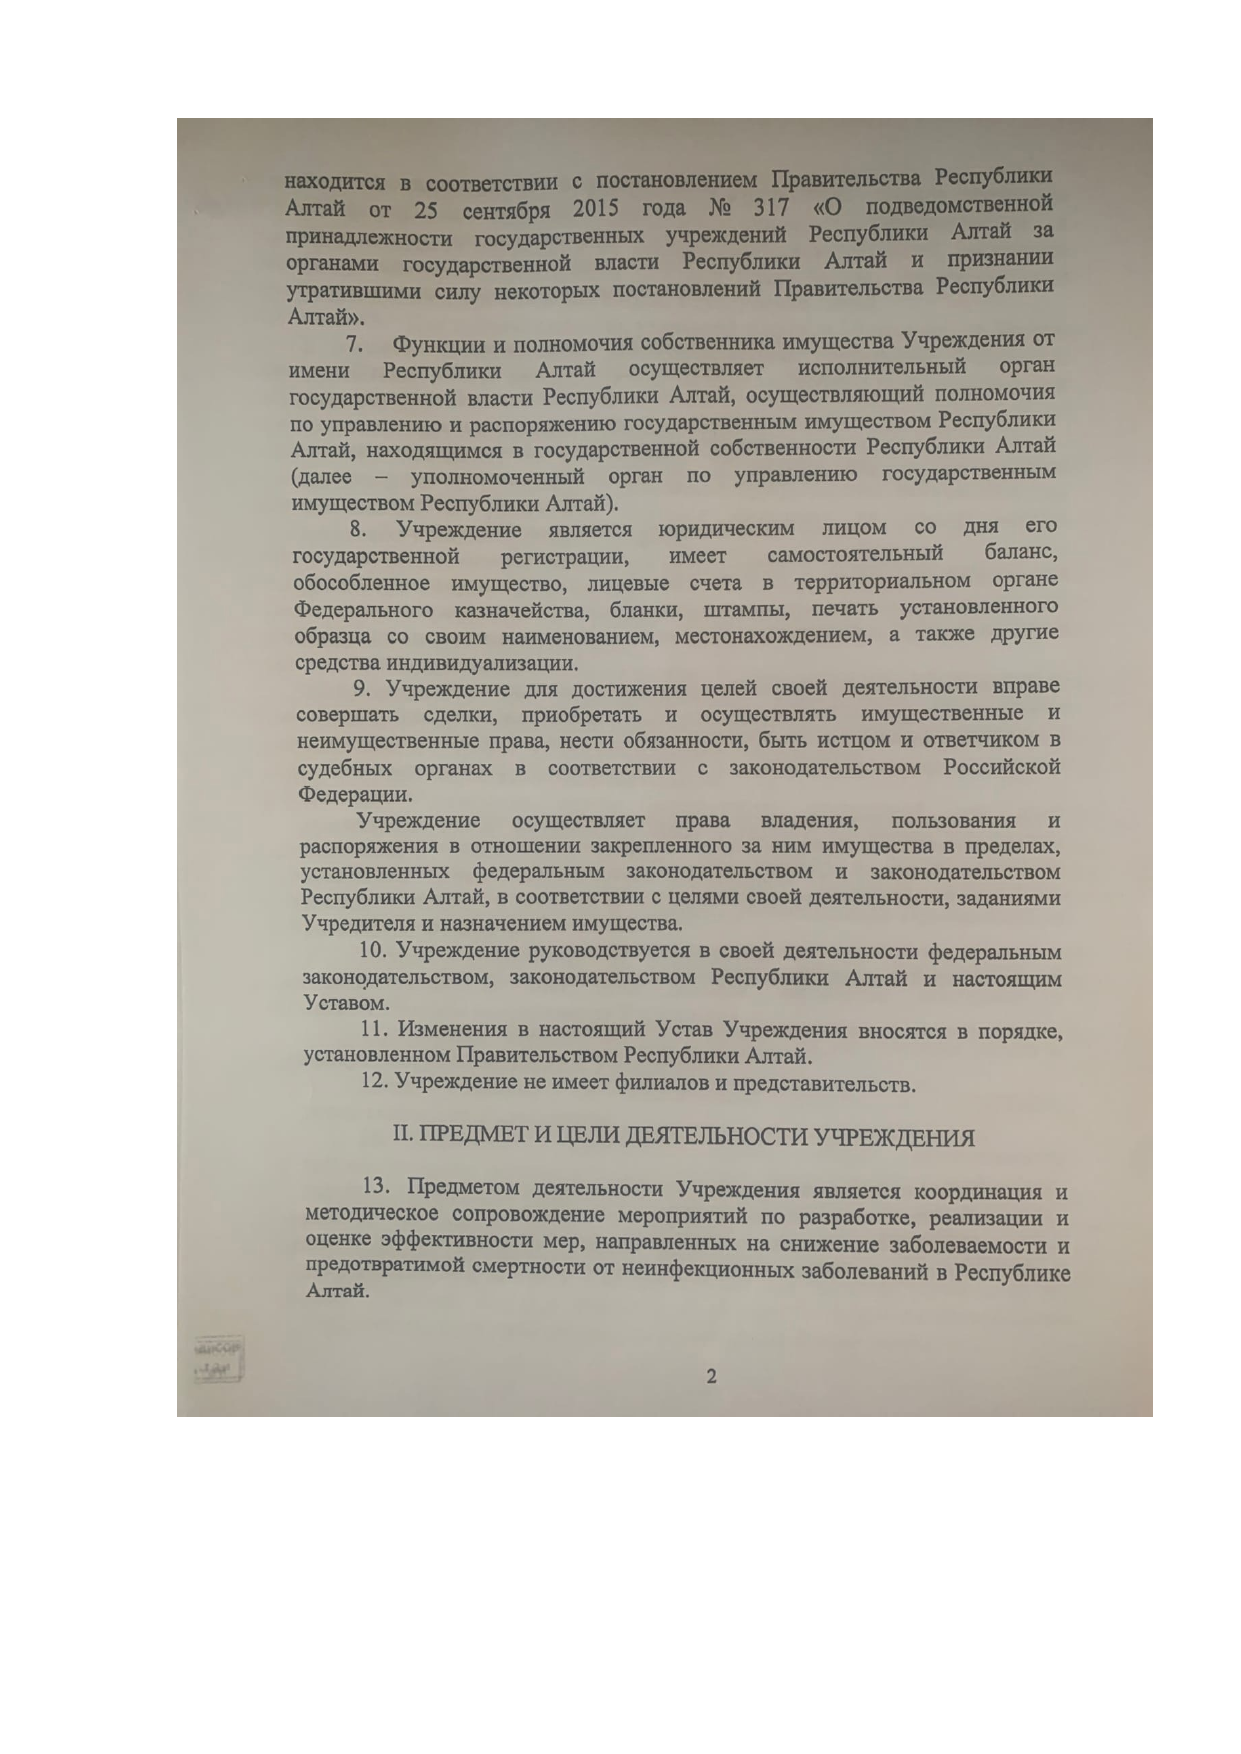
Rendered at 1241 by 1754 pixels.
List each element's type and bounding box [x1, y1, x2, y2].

picture [177, 118, 1153, 1417]
